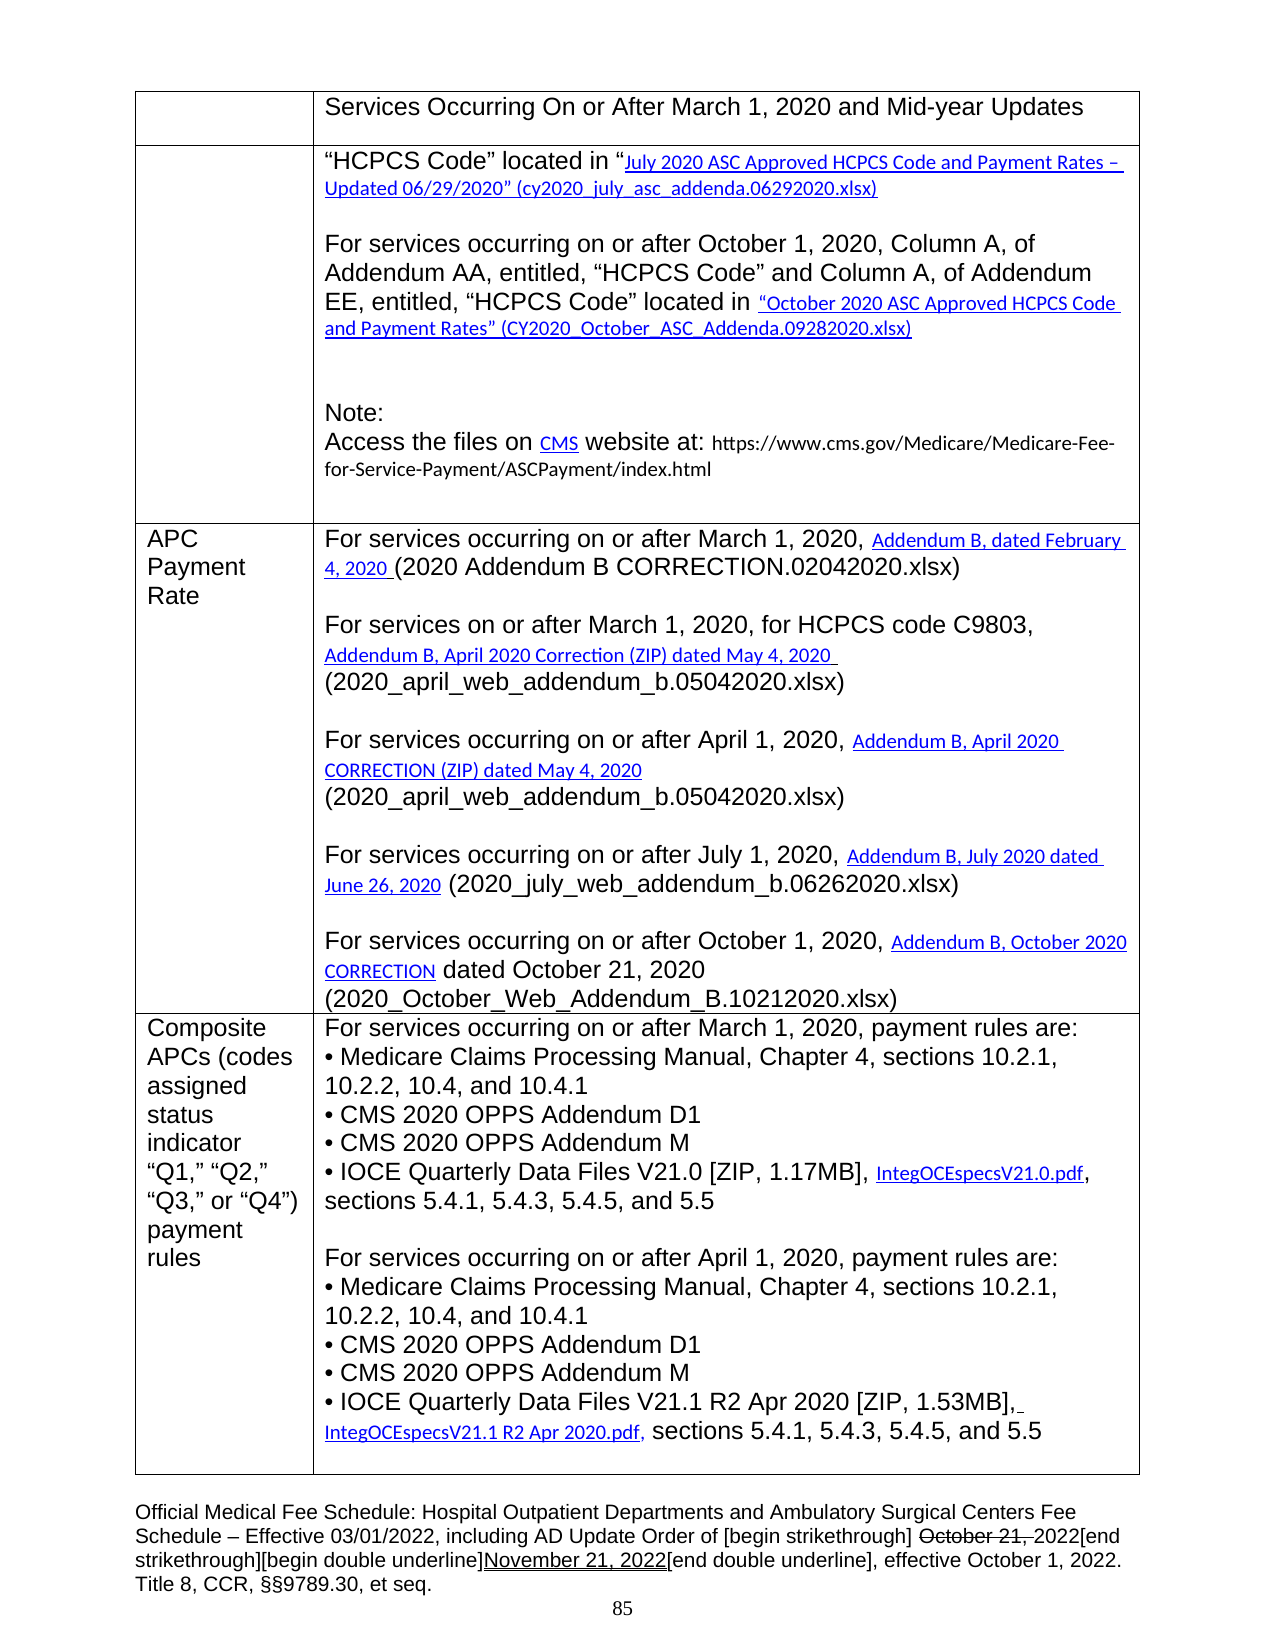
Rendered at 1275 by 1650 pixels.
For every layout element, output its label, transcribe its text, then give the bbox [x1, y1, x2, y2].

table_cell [136, 146, 313, 523]
table_header [136, 92, 313, 145]
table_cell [136, 1014, 313, 1473]
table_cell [314, 1014, 1139, 1473]
table_cell APC Payment Rate [136, 524, 313, 1012]
table_header Services Occurring On or After March 1, 2020 and Mid-year Updates [314, 92, 1139, 145]
table_cell For services occurring on or after March 1, 2020, Addendum B, dated February 4, 2020 (2020 Addendum B CORRECTION.02042020.xlsx) For services on or after March 1, 2020, for HCPCS code C9803, Addendum B, April 2020 Correction (ZIP) dated May 4, 2020 (2020_april_web_addendum_b.05042020.xlsx) For services occurring on or after April 1, 2020, Addendum B, April 2020 CORRECTION (ZIP) dated May 4, 2020 (2020_april_web_addendum_b.05042020.xlsx) For services occurring on or after July 1, 2020, Addendum B, July 2020 dated June 26, 2020 (2020_july_web_addendum_b.06262020.xlsx) For services occurring on or after October 1, 2020, Addendum B, October 2020 CORRECTION dated October 21, 2020 (2020_October_Web_Addendum_B.10212020.xlsx) [314, 524, 1139, 1012]
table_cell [314, 146, 1139, 523]
